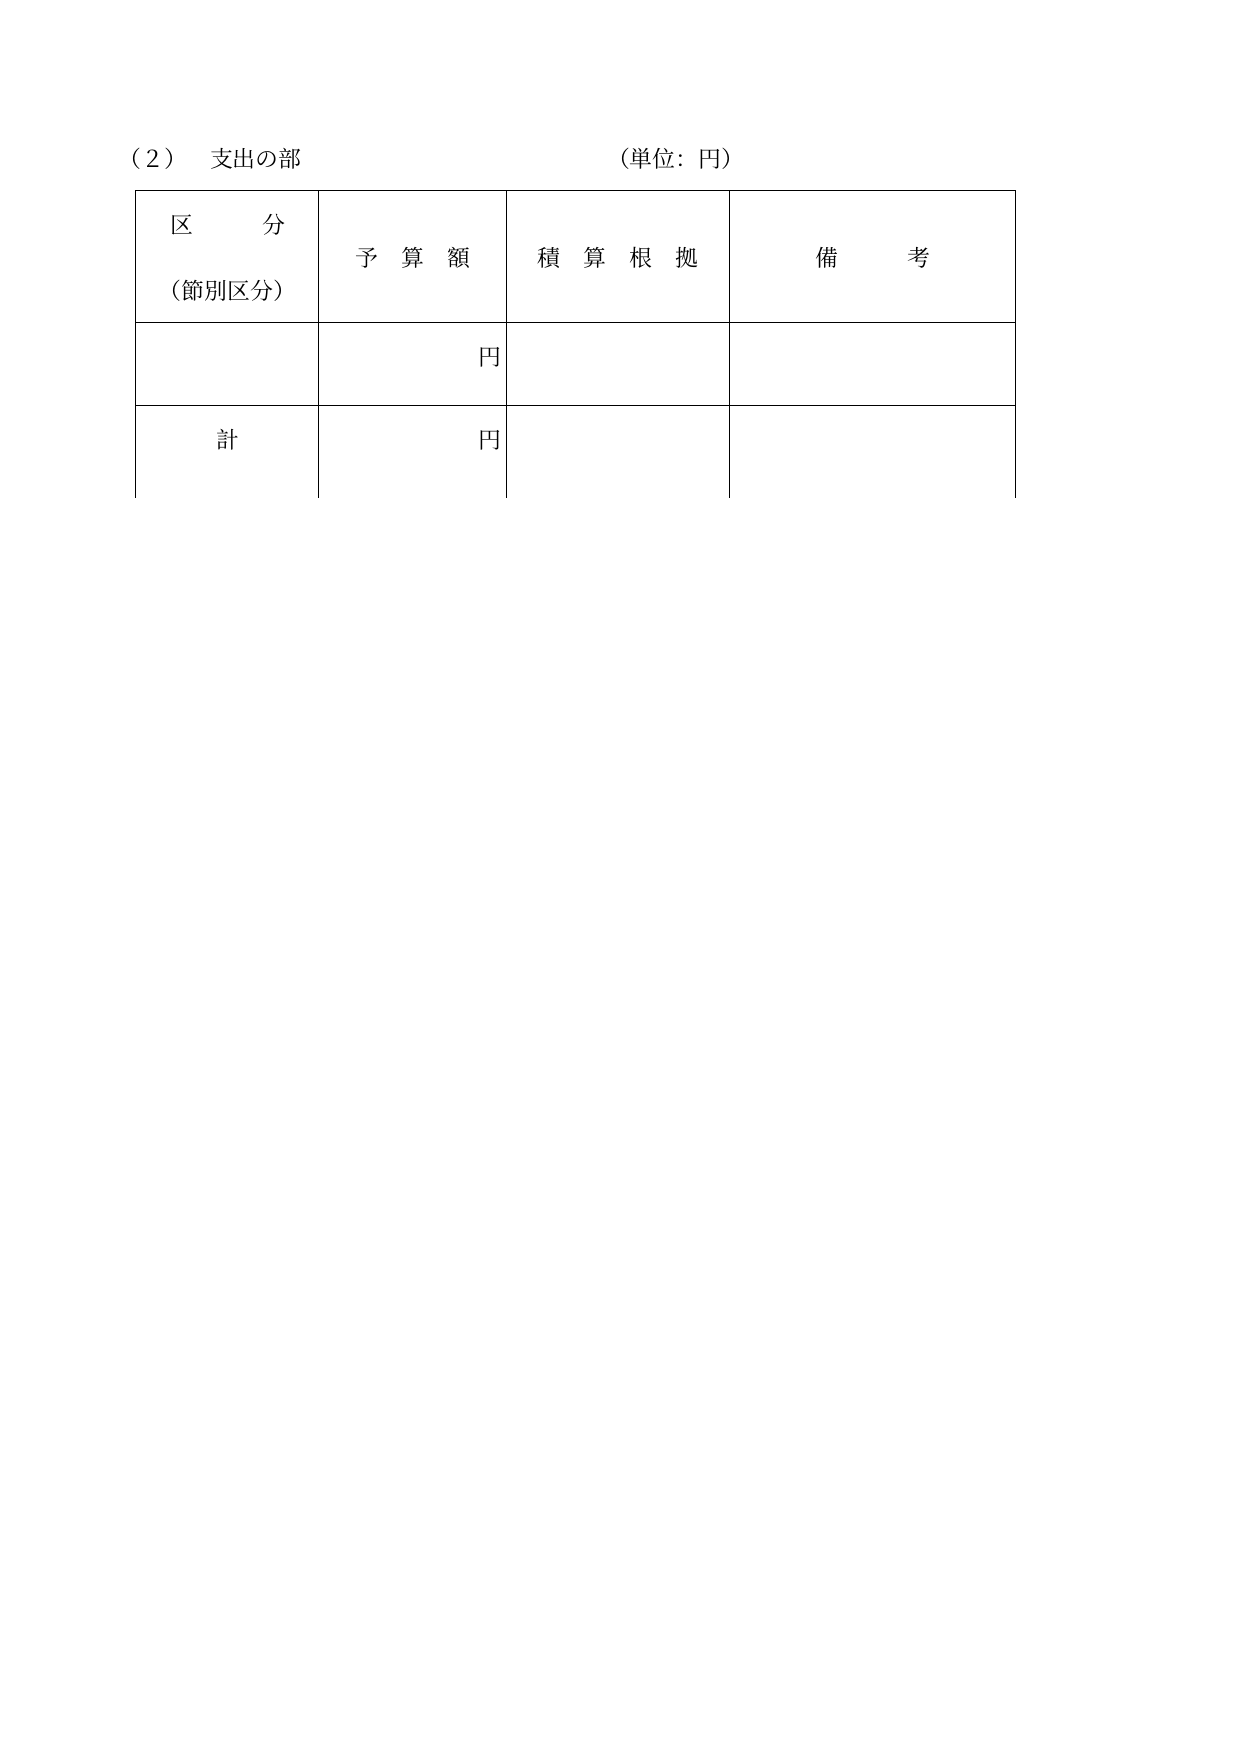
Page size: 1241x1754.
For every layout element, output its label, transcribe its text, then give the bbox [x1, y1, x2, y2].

table_cell [730, 406, 1015, 498]
table_header 区 分 （節別区分） [136, 191, 318, 322]
table_cell [507, 406, 729, 498]
table_cell [136, 323, 318, 405]
text （２） 支出の部 （単位：円） [118, 125, 1122, 190]
table_cell [730, 323, 1015, 405]
table_cell [507, 323, 729, 405]
table_header 備 考 [730, 191, 1015, 322]
table_cell 円 [319, 406, 506, 498]
table_header 積 算 根 拠 [507, 191, 729, 322]
table_cell 円 [319, 323, 506, 405]
table_header 予 算 額 [319, 191, 506, 322]
table_cell 計 [136, 406, 318, 498]
